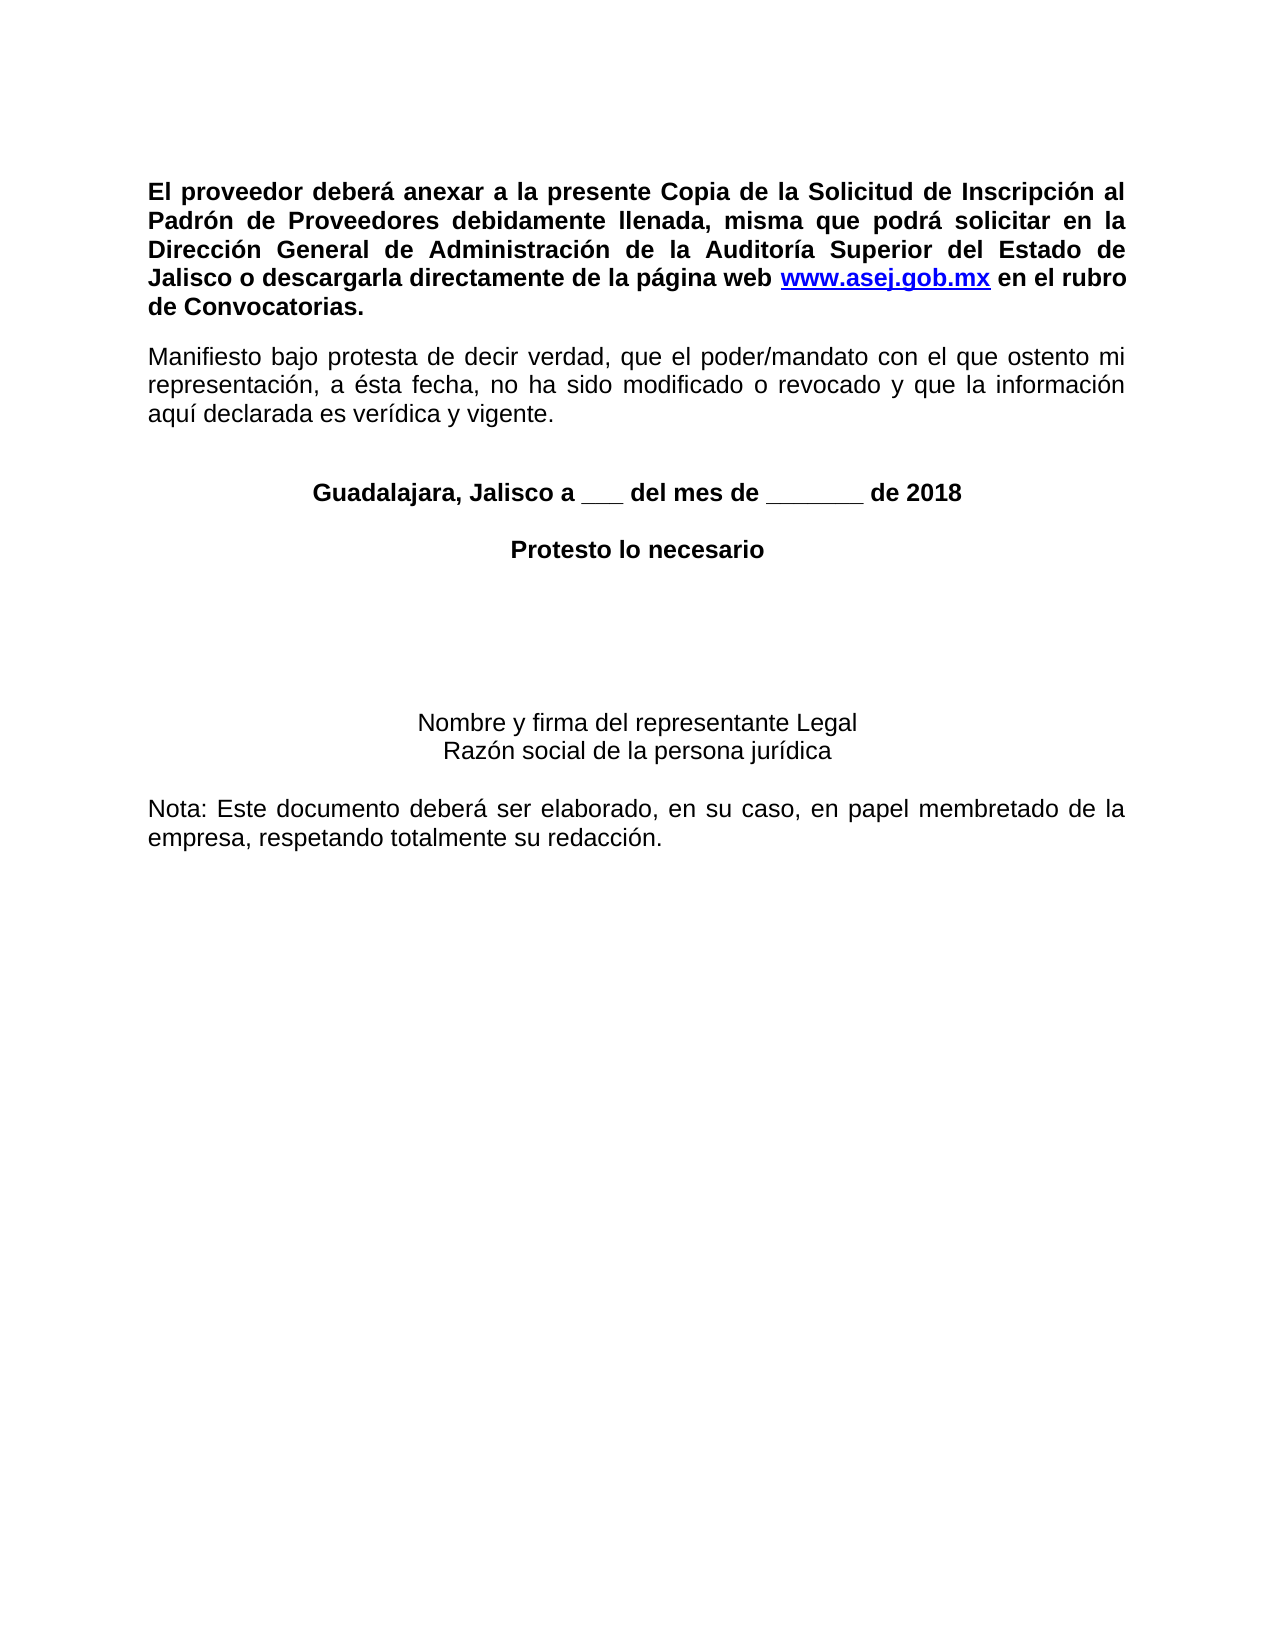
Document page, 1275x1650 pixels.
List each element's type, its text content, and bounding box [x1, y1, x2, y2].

text Manifiesto bajo protesta de decir verdad, que el poder/mandato con el que ostento mi representación, a ésta fecha, no ha sido modificado o revocado y que la información aquí declarada es verídica y vigente. [148, 342, 1127, 428]
text Nota: Este documento deberá ser elaborado, en su caso, en papel membretado de la empresa, respetando totalmente su redacción. [148, 794, 1127, 851]
text Protesto lo necesario [148, 535, 1127, 564]
text Nombre y firma del representante Legal [148, 708, 1127, 736]
text El proveedor deberá anexar a la presente Copia de la Solicitud de Inscripción al Padrón de Proveedores debidamente llenada, misma que podrá solicitar en la Dirección General de Administración de la Auditoría Superior del Estado de Jalisco o descargarla directamente de la página web www.asej.gob.mx en el rubro de Convocatorias. [148, 177, 1127, 321]
text Guadalajara, Jalisco a ___ del mes de _______ de 2018 [148, 478, 1127, 506]
text Razón social de la persona jurídica [148, 736, 1127, 765]
